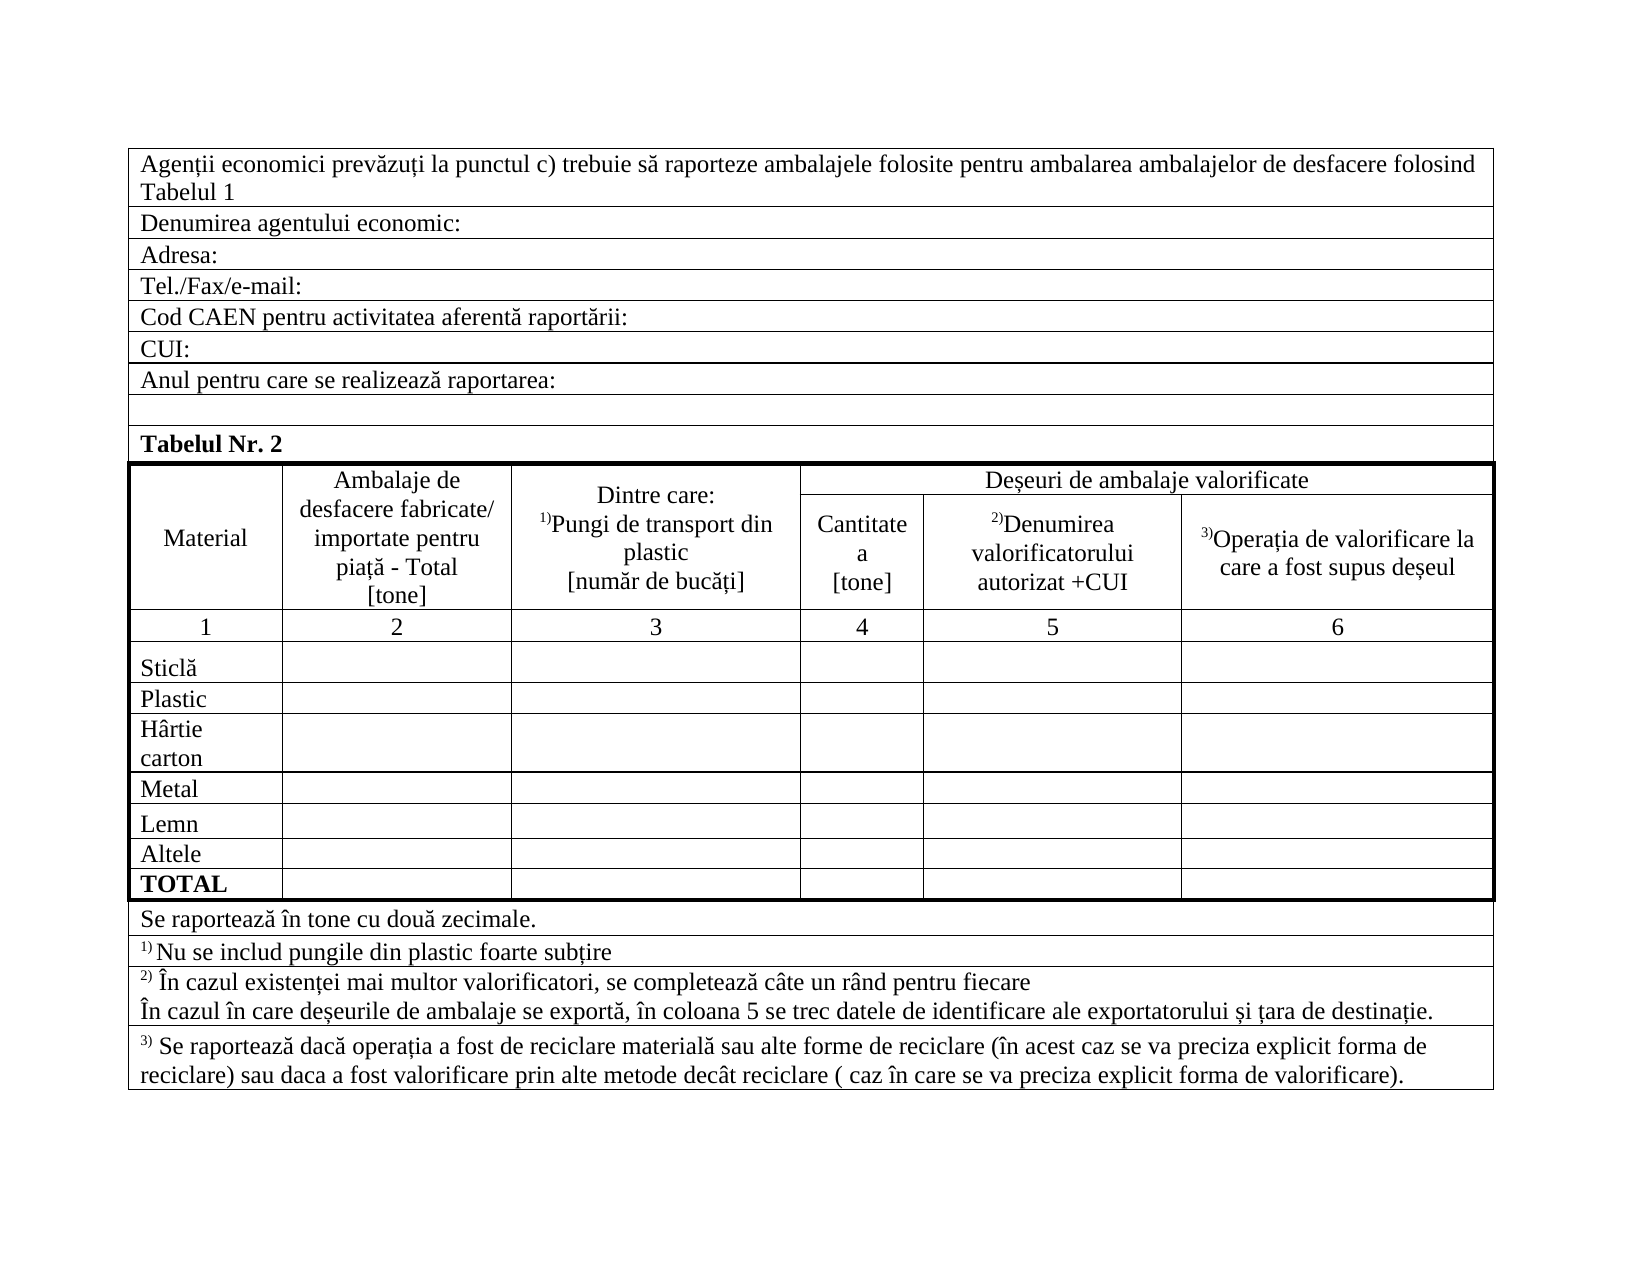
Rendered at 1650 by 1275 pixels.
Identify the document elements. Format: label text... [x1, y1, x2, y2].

table_cell 1 [131, 610, 282, 641]
table_cell [1182, 804, 1492, 838]
table_cell 2 [283, 610, 511, 641]
table_cell [1182, 683, 1492, 713]
table_cell [283, 804, 511, 838]
table_cell [801, 839, 923, 868]
table_cell [924, 839, 1181, 868]
table_cell [512, 869, 800, 898]
table_cell [801, 773, 923, 803]
table_cell [924, 683, 1181, 713]
table_cell [512, 839, 800, 868]
table_cell Adresa: [129, 239, 1493, 269]
table_cell [924, 804, 1181, 838]
table_cell [801, 714, 923, 771]
table_cell Deșeuri de ambalaje valorificate [801, 466, 1492, 494]
table_cell Lemn [131, 804, 282, 838]
table_cell Altele [131, 839, 282, 868]
table_cell CUI: [129, 332, 1493, 362]
table_cell 3 [512, 610, 800, 641]
table_cell 1) Nu se includ pungile din plastic foarte subțire [129, 936, 1493, 966]
table_cell [1182, 773, 1492, 803]
table_cell Metal [131, 773, 282, 803]
table_cell [512, 773, 800, 803]
table_cell [1182, 714, 1492, 771]
table_cell Denumirea agentului economic: [129, 207, 1493, 237]
table_cell 4 [801, 610, 923, 641]
table_cell Material [131, 466, 282, 609]
table_cell Plastic [131, 683, 282, 713]
table_cell [512, 642, 800, 682]
table_cell [1182, 839, 1492, 868]
table_cell Anul pentru care se realizează raportarea: [129, 364, 1493, 394]
table_cell 2) În cazul existenței mai multor valorificatori, se completează câte un rând pentru fiecare În cazul în care deșeurile de ambalaje se exportă, în coloana 5 se trec datele de identificare ale exportatorului și țara de destinație. [129, 967, 1493, 1025]
table_cell 2)Denumirea valorificatorului autorizat +CUI [924, 495, 1181, 609]
table_cell Hârtie carton [131, 714, 282, 771]
table_cell 5 [924, 610, 1181, 641]
table_cell [512, 683, 800, 713]
table_cell [512, 804, 800, 838]
table_cell [924, 714, 1181, 771]
table_cell Tel./Fax/e-mail: [129, 270, 1493, 300]
table_cell Sticlă [131, 642, 282, 682]
table_cell [801, 683, 923, 713]
table_cell [924, 773, 1181, 803]
table_cell [283, 869, 511, 898]
table_cell Cod CAEN pentru activitatea aferentă raportării: [129, 301, 1493, 331]
table_cell [512, 714, 800, 771]
table_cell 3) Se raportează dacă operația a fost de reciclare materială sau alte forme de reciclare (în acest caz se va preciza explicit forma de reciclare) sau daca a fost valorificare prin alte metode decât reciclare ( caz în care se va preciza explicit forma de valorificare). [129, 1026, 1493, 1089]
table_cell [283, 773, 511, 803]
table_cell [801, 804, 923, 838]
table_cell Tabelul Nr. 2 [129, 426, 1493, 461]
table_cell [924, 869, 1181, 898]
table_cell [283, 683, 511, 713]
table_cell [283, 642, 511, 682]
table_cell [1182, 869, 1492, 898]
table_cell [283, 839, 511, 868]
table_cell [801, 869, 923, 898]
table_cell Ambalaje de desfacere fabricate/ importate pentru piață - Total [tone] [283, 466, 511, 609]
table_cell [1182, 642, 1492, 682]
table_cell [924, 642, 1181, 682]
table_cell Agenții economici prevăzuți la punctul c) trebuie să raporteze ambalajele folosite pentru ambalarea ambalajelor de desfacere folosind Tabelul 1 [129, 149, 1493, 206]
table_cell [129, 395, 1493, 425]
table_cell [801, 642, 923, 682]
table_cell 3)Operația de valorificare la care a fost supus deșeul [1182, 495, 1492, 609]
table_cell Cantitatea [tone] [801, 495, 923, 609]
table_cell Se raportează în tone cu două zecimale. [129, 902, 1493, 935]
table_cell TOTAL [131, 869, 282, 898]
table_cell [283, 714, 511, 771]
table_cell 6 [1182, 610, 1492, 641]
table_cell Dintre care: 1)Pungi de transport din plastic [număr de bucăți] [512, 466, 800, 609]
